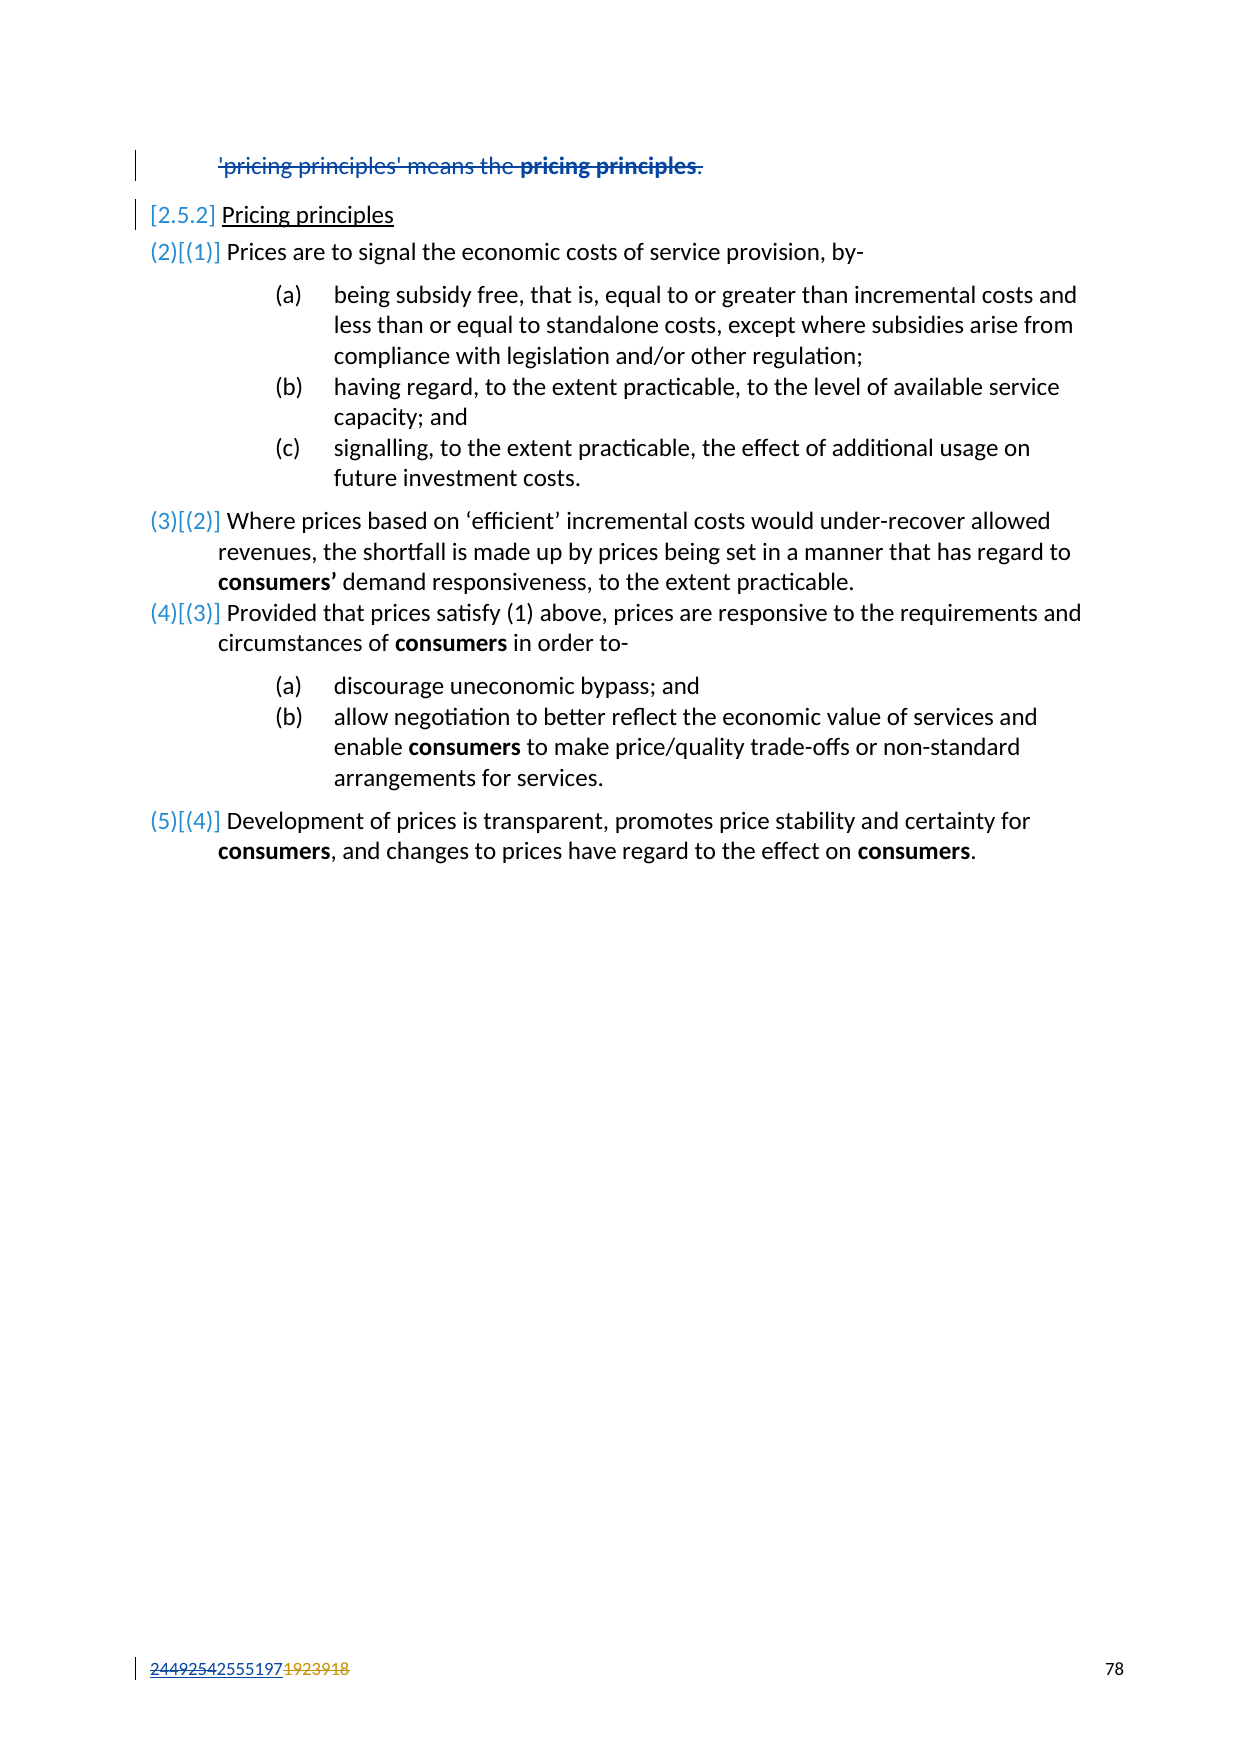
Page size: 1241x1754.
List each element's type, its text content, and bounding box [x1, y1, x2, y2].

subtitle being subsidy free, that is, equal to or greater than incremental costs and less than or equal to standalone costs, except where subsidies arise from compliance with legislation and/or other regulation; [275, 279, 1090, 371]
subtitle allow negotiation to better reflect the economic value of services and enable consumers to make price/quality trade-offs or non-standard arrangements for services. [275, 701, 1090, 792]
subtitle Development of prices is transparent, promotes price stability and certainty for consumers, and changes to prices have regard to the effect on consumers. [150, 805, 1090, 866]
subtitle having regard, to the extent practicable, to the level of available service capacity; and [275, 371, 1090, 432]
subtitle Pricing principles [150, 199, 1090, 230]
subtitle discourage uneconomic bypass; and [275, 670, 1090, 701]
subtitle Where prices based on ‘efficient’ incremental costs would under-recover allowed revenues, the shortfall is made up by prices being set in a manner that has regard to consumers’ demand responsiveness, to the extent practicable. [150, 505, 1090, 597]
subtitle Prices are to signal the economic costs of service provision, by- [150, 236, 1090, 267]
subtitle signalling, to the extent practicable, the effect of additional usage on future investment costs. [275, 432, 1090, 493]
subtitle Provided that prices satisfy (1) above, prices are responsive to the requirements and circumstances of consumers in order to- [150, 597, 1090, 658]
